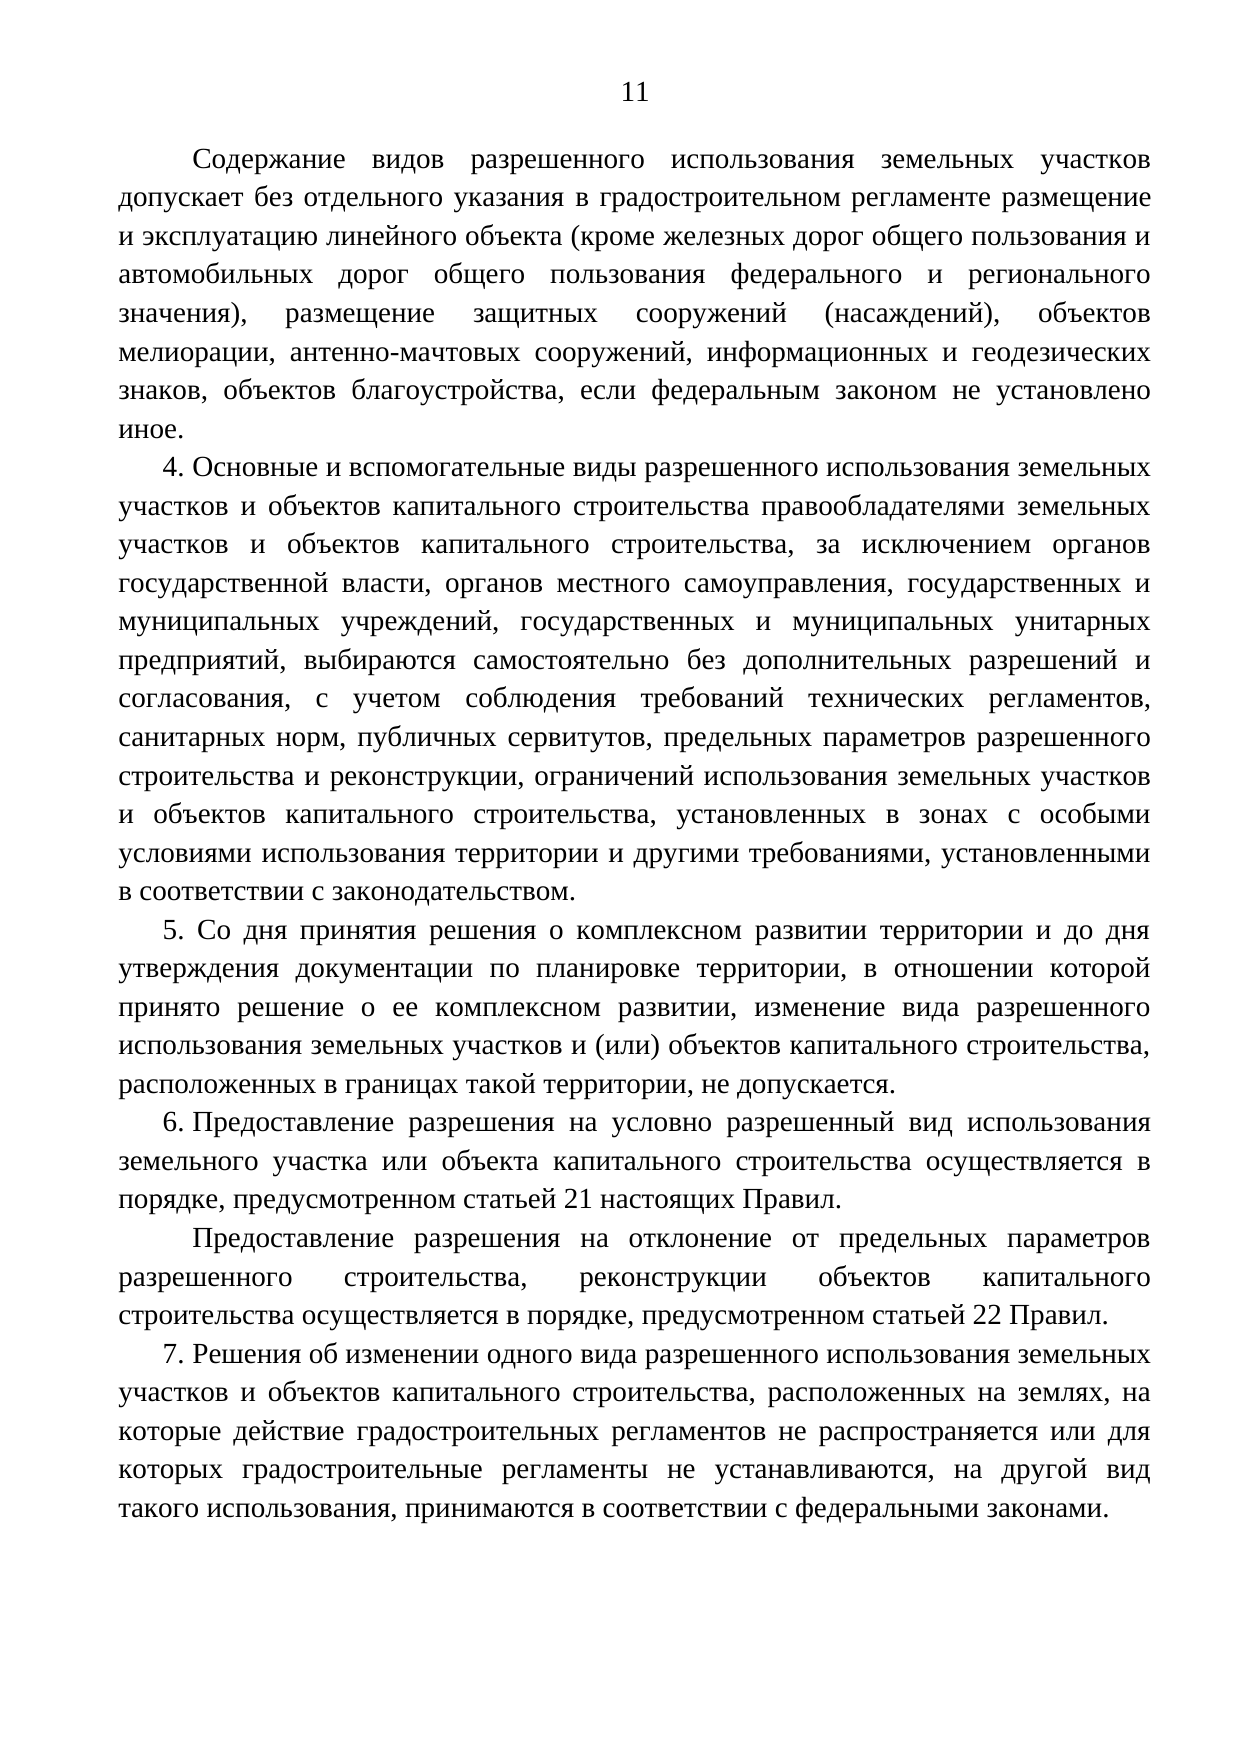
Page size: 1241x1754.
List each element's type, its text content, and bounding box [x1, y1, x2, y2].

text 5. Со дня принятия решения о комплексном развитии территории и до дня утверждения документации по планировке территории, в отношении которой принято решение о ее комплексном развитии, изменение вида разрешенного использования земельных участков и (или) объектов капитального строительства, расположенных в границах такой территории, не допускается. [118, 912, 1152, 1099]
text Содержание видов разрешенного использования земельных участков допускает без отдельного указания в градостроительном регламенте размещение и эксплуатацию линейного объекта (кроме железных дорог общего пользования и автомобильных дорог общего пользования федерального и регионального значения), размещение защитных сооружений (насаждений), объектов мелиорации, антенно-мачтовых сооружений, информационных и геодезических знаков, объектов благоустройства, если федеральным законом не установлено иное. [118, 141, 1152, 444]
text 7. Решения об изменении одного вида разрешенного использования земельных участков и объектов капитального строительства, расположенных на землях, на которые действие градостроительных регламентов не распространяется или для которых градостроительные регламенты не устанавливаются, на другой вид такого использования, принимаются в соответствии с федеральными законами. [118, 1336, 1152, 1523]
text 6. Предоставление разрешения на условно разрешенный вид использования земельного участка или объекта капитального строительства осуществляется в порядке, предусмотренном статьей 21 настоящих Правил. [118, 1104, 1152, 1215]
text Предоставление разрешения на отклонение от предельных параметров разрешенного строительства, реконструкции объектов капитального строительства осуществляется в порядке, предусмотренном статьей 22 Правил. [118, 1220, 1152, 1331]
text 4. Основные и вспомогательные виды разрешенного использования земельных участков и объектов капитального строительства правообладателями земельных участков и объектов капитального строительства, за исключением органов государственной власти, органов местного самоуправления, государственных и муниципальных учреждений, государственных и муниципальных унитарных предприятий, выбираются самостоятельно без дополнительных разрешений и согласования, с учетом соблюдения требований технических регламентов, санитарных норм, публичных сервитутов, предельных параметров разрешенного строительства и реконструкции, ограничений использования земельных участков и объектов капитального строительства, установленных в зонах с особыми условиями использования территории и другими требованиями, установленными в соответствии с законодательством. [118, 449, 1152, 907]
